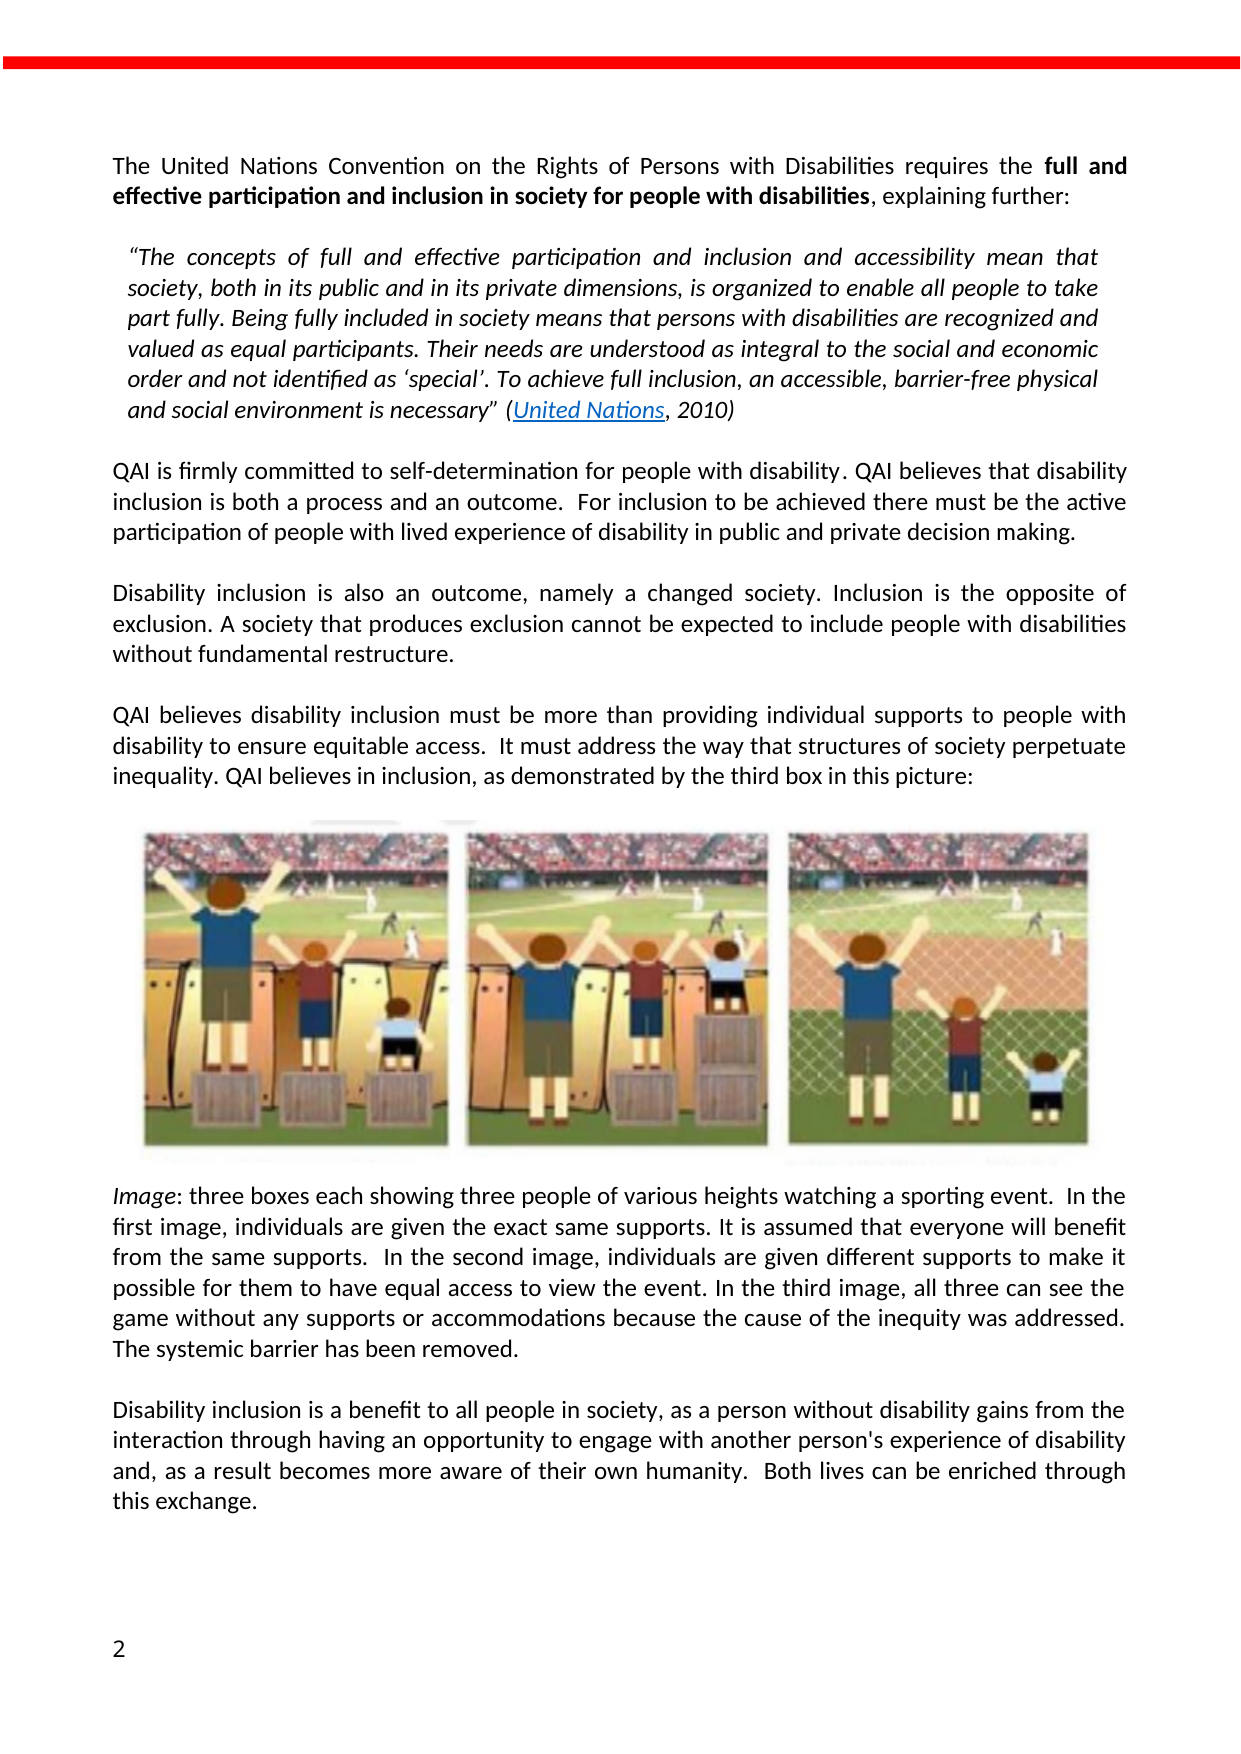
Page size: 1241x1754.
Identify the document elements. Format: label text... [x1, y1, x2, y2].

text The United Nations Convention on the Rights of Persons with Disabilities requires the full and effective participation and inclusion in society for people with disabilities, explaining further: [112, 150, 1128, 211]
text Disability inclusion is a benefit to all people in society, as a person without disability gains from the interaction through having an opportunity to engage with another person's experience of disability and, as a result becomes more aware of their own humanity. Both lives can be enriched through this exchange. [112, 1394, 1128, 1516]
picture [134, 820, 1106, 1181]
text QAI believes disability inclusion must be more than providing individual supports to people with disability to ensure equitable access. It must address the way that structures of society perpetuate inequality. QAI believes in inclusion, as demonstrated by the third box in this picture: [112, 699, 1128, 791]
text “The concepts of full and effective participation and inclusion and accessibility mean that society, both in its public and in its private dimensions, is organized to enable all people to take part fully. Being fully included in society means that persons with disabilities are recognized and valued as equal participants. Their needs are understood as integral to the social and economic order and not identified as ‘special’. To achieve full inclusion, an accessible, barrier-free physical and social environment is necessary” (United Nations, 2010) [127, 242, 1102, 425]
text QAI is firmly committed to self-determination for people with disability. QAI believes that disability inclusion is both a process and an outcome. For inclusion to be achieved there must be the active participation of people with lived experience of disability in public and private decision making. [112, 455, 1128, 547]
text Disability inclusion is also an outcome, namely a changed society. Inclusion is the opposite of exclusion. A society that produces exclusion cannot be expected to include people with disabilities without fundamental restructure. [112, 577, 1128, 669]
